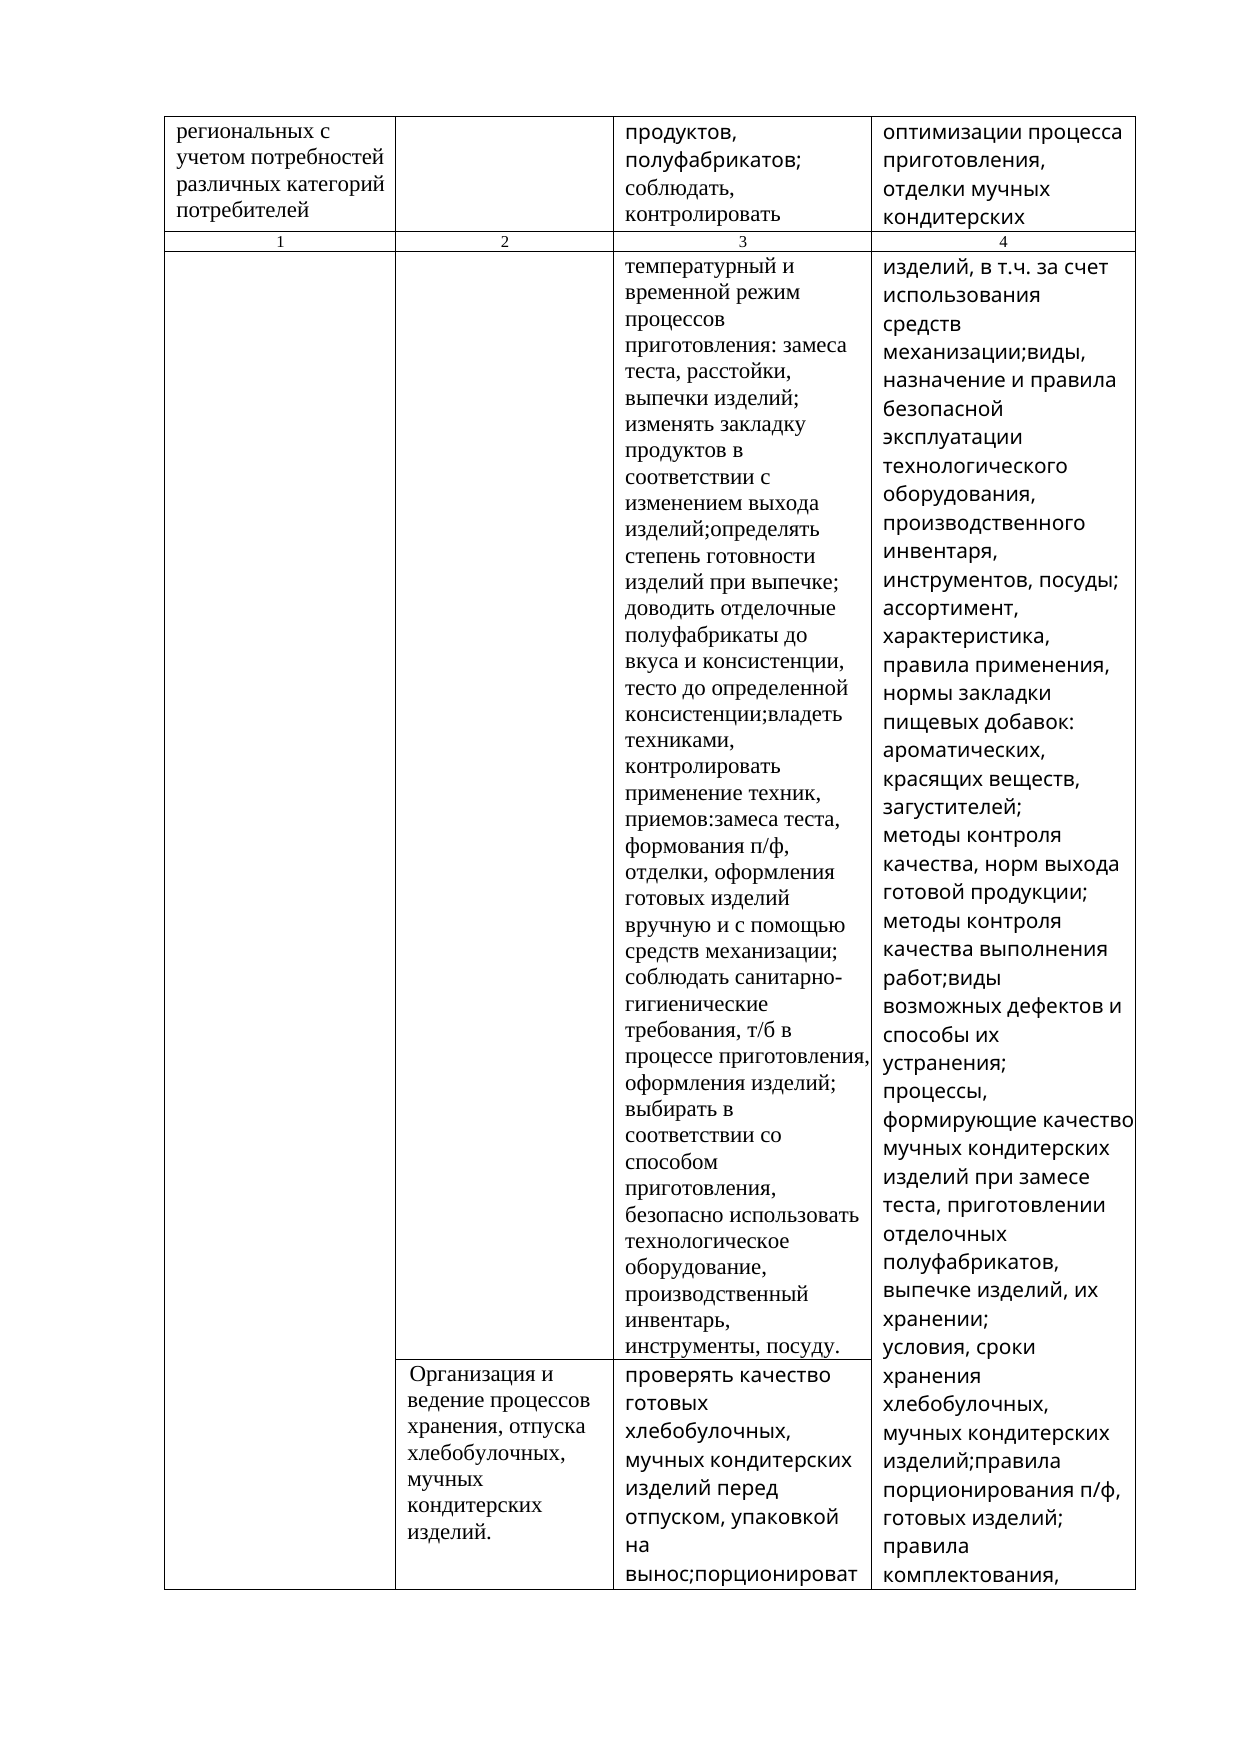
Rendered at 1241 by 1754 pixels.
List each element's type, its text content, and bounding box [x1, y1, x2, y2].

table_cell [396, 117, 613, 231]
table_cell 4 [872, 232, 1135, 251]
table_cell температурный и временной режим процессов приготовления: замеса теста, расстойки, выпечки изделий; изменять закладку продуктов в соответствии с изменением выхода изделий;определять степень готовности изделий при выпечке; доводить отделочные полуфабрикаты до вкуса и консистенции, тесто до определенной консистенции;владеть техниками, контролировать применение техник, приемов:замеса теста, формования п/ф, отделки, оформления готовых изделий вручную и с помощью средств механизации; соблюдать санитарно-гигиенические требования, т/б в процессе приготовления, оформления изделий; выбирать в соответствии со способом приготовления, безопасно использовать технологическое оборудование, производственный инвентарь, инструменты, посуду. [614, 252, 871, 1359]
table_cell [396, 1360, 613, 1588]
table_cell [165, 252, 395, 1588]
table_cell 2 [396, 232, 613, 251]
table_cell [396, 252, 613, 1359]
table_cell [614, 1360, 871, 1588]
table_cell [872, 117, 1135, 231]
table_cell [614, 117, 871, 231]
table_cell 1 [165, 232, 395, 251]
table_cell изделий, в т.ч. за счет использования средств механизации;виды, назначение и правила безопасной эксплуатации технологического оборудования, производственного инвентаря, инструментов, посуды; ассортимент, характеристика, правила применения, нормы закладки пищевых добавок: ароматических, красящих веществ, загустителей; методы контроля качества, норм выхода готовой продукции; методы контроля качества выполнения работ;виды возможных дефектов и способы их устранения; процессы, формирующие качество мучных кондитерских изделий при замесе теста, приготовлении отделочных полуфабрикатов, выпечке изделий, их хранении; условия, сроки хранения хлебобулочных, мучных кондитерских изделий;правила порционирования п/ф, готовых изделий; правила комплектования, упаковки на вынос; способы презентации готовой продукции; правила сервировки, подачи хлебобулочных, мучных кондитерских изделий. [872, 252, 1135, 1588]
table_cell 3 [614, 232, 871, 251]
